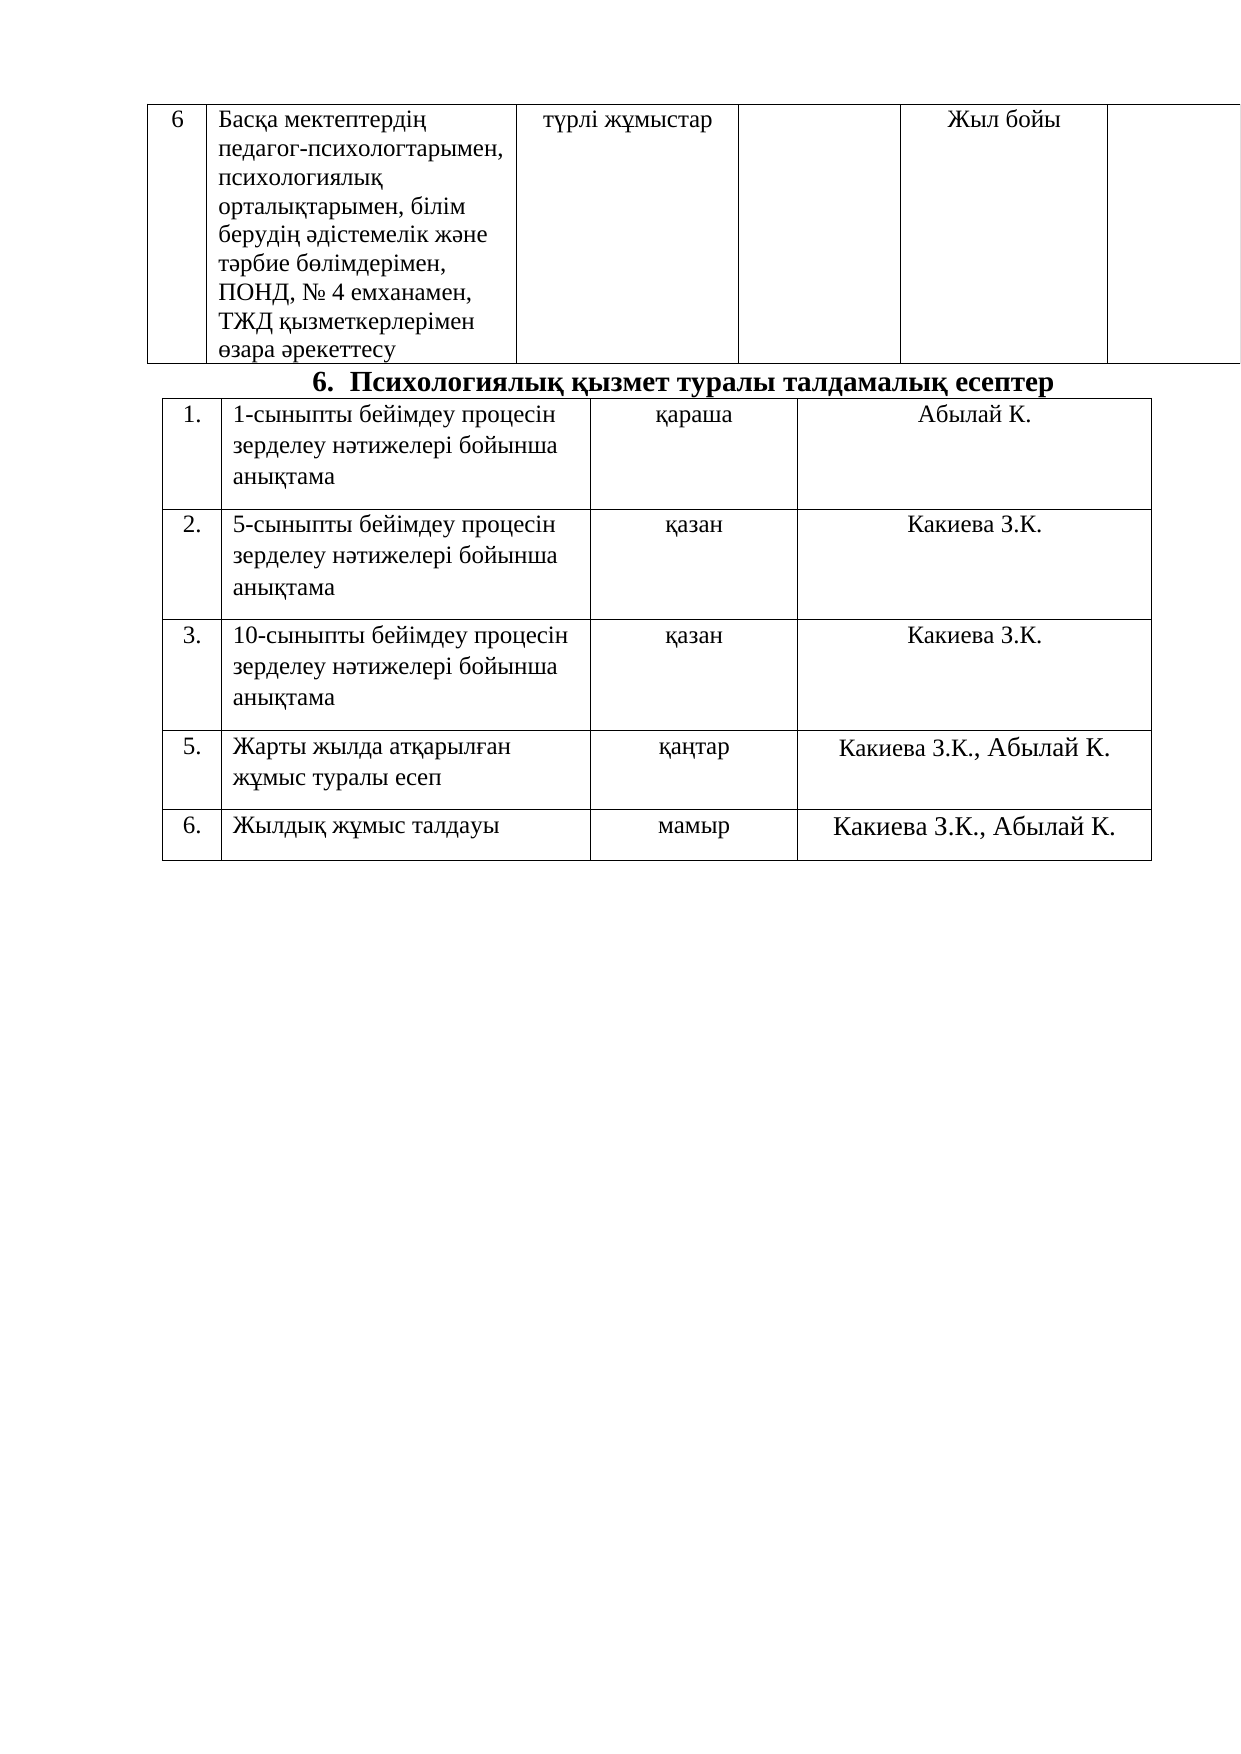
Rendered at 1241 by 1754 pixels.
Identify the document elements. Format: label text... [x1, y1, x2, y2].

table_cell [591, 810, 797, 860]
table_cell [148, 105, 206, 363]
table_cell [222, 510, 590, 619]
list Психологиялық қызмет туралы талдамалық есептер [215, 364, 1152, 398]
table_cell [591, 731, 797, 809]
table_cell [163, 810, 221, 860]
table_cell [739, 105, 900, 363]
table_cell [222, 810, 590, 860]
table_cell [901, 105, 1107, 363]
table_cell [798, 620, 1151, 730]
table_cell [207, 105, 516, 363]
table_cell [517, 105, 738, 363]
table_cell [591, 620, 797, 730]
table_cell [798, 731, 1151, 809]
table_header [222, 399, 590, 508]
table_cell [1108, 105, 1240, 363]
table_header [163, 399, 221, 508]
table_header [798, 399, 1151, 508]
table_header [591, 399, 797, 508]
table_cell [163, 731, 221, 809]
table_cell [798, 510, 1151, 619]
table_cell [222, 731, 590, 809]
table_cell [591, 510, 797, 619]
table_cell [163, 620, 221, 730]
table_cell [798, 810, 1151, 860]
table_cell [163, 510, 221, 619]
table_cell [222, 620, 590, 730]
